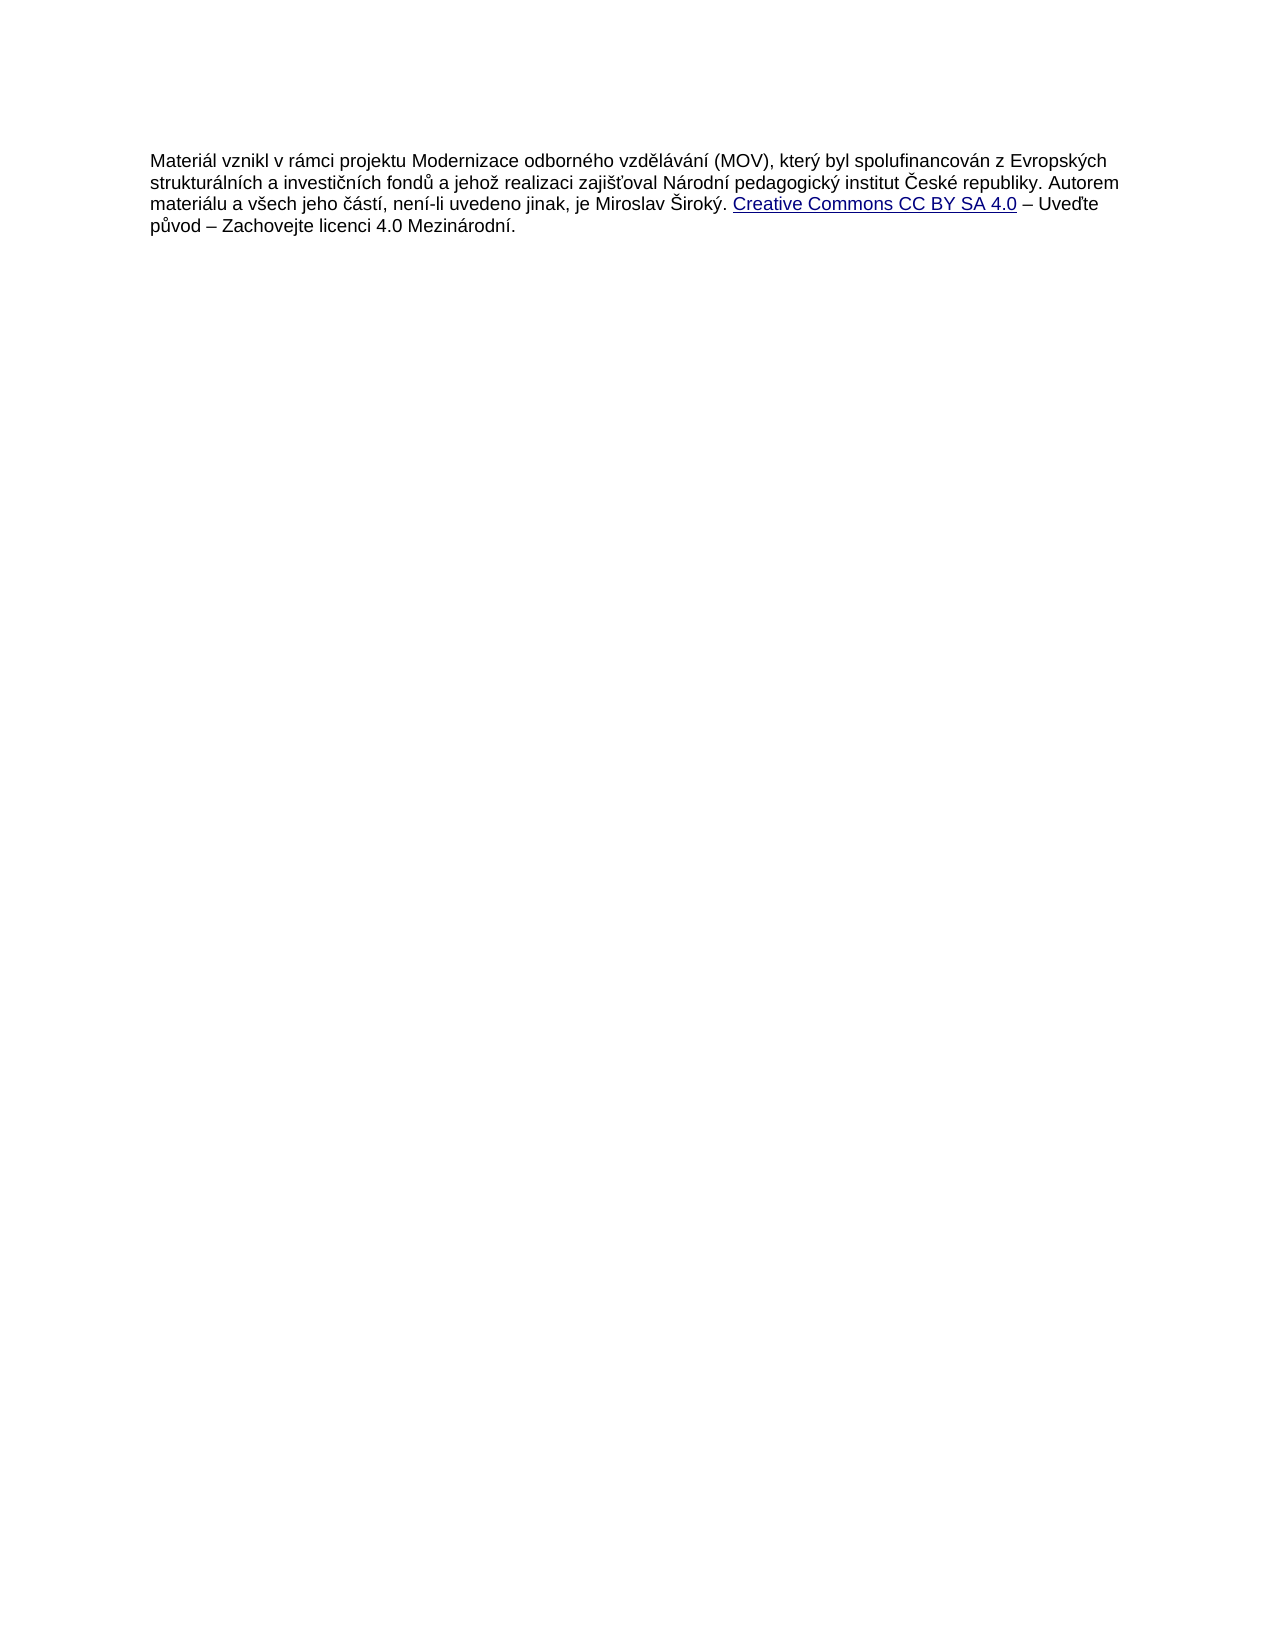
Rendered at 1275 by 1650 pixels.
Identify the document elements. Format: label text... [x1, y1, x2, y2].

text Materiál vznikl v rámci projektu Modernizace odborného vzdělávání (MOV), který byl spolufinancován z Evropských strukturálních a investičních fondů a jehož realizaci zajišťoval Národní pedagogický institut České republiky. Autorem materiálu a všech jeho částí, není-li uvedeno jinak, je Miroslav Široký. Creative Commons CC BY SA 4.0 – Uveďte původ – Zachovejte licenci 4.0 Mezinárodní. [150, 150, 1125, 236]
